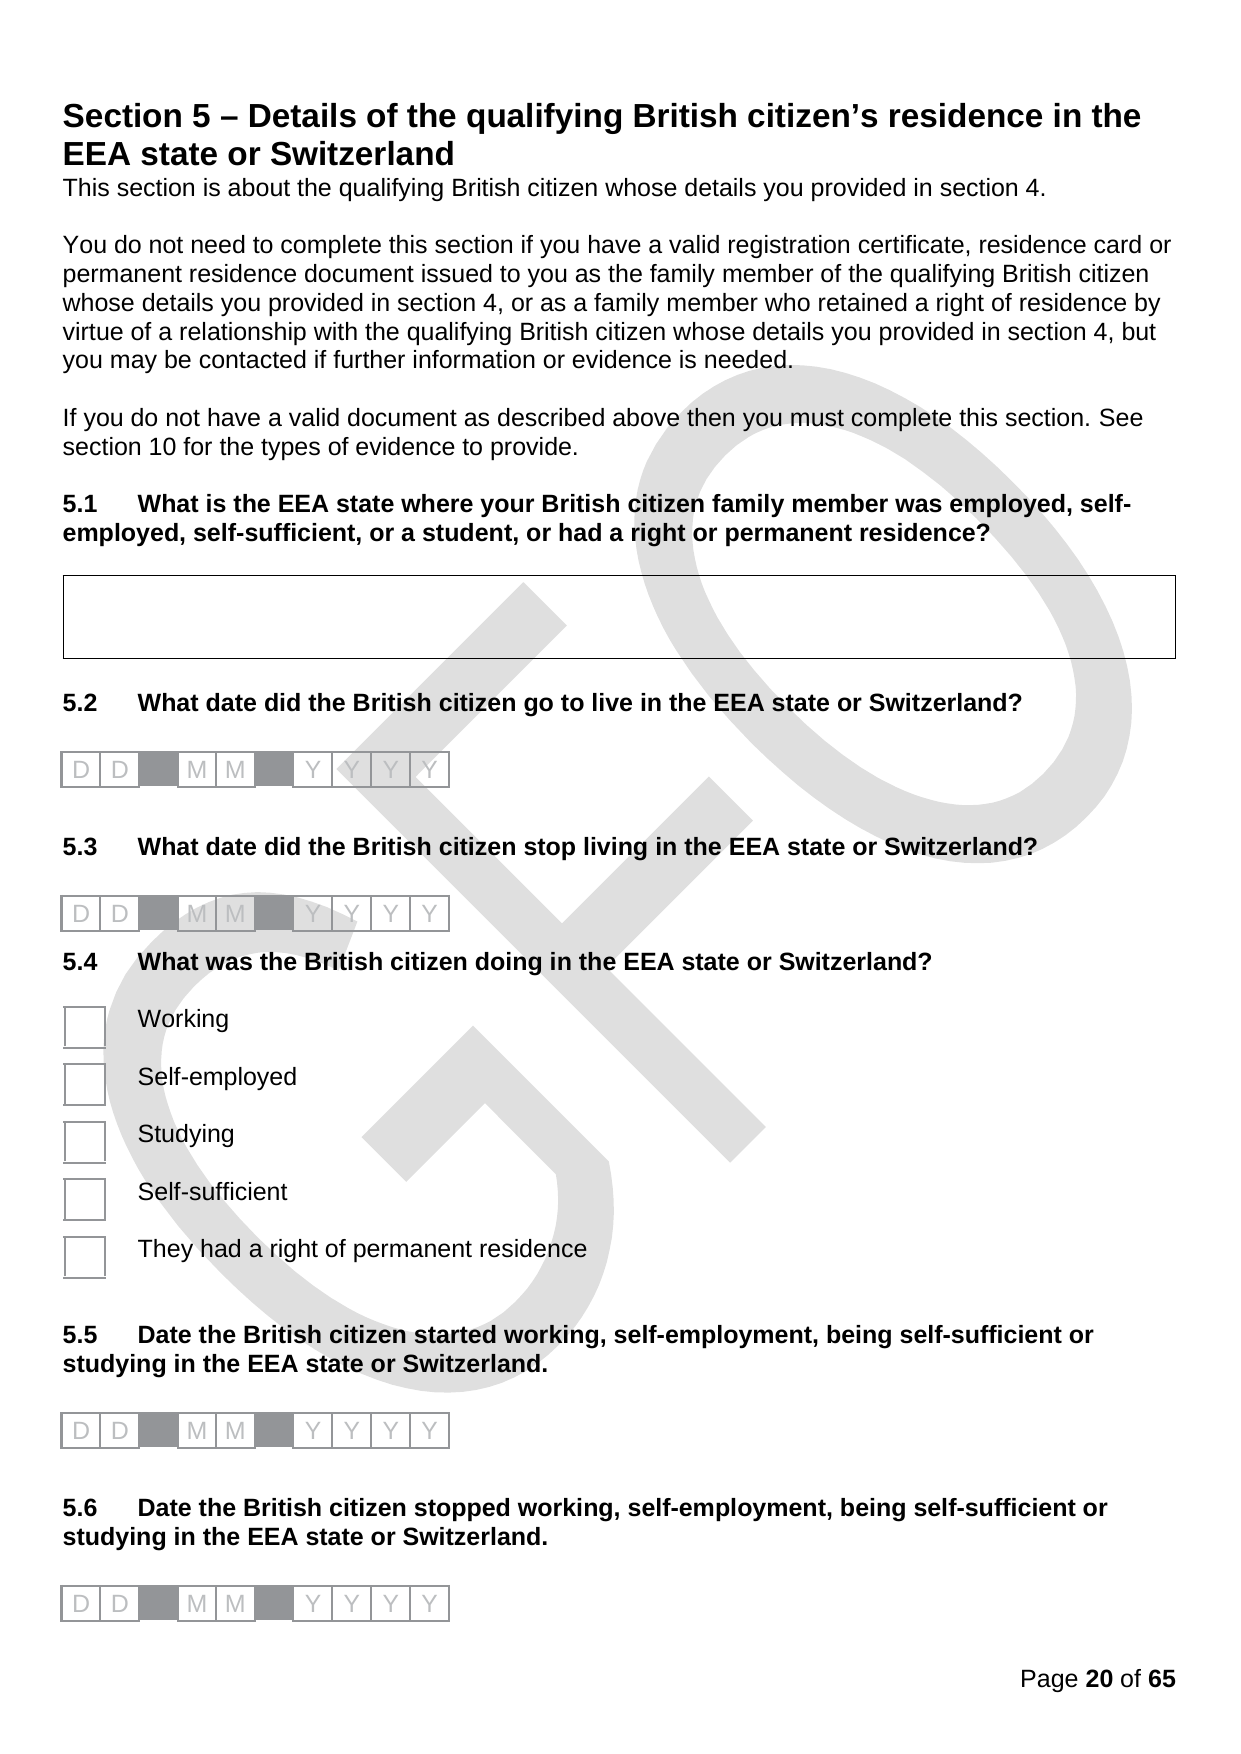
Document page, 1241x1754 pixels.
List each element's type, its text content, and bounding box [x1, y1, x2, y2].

table_header Y [372, 897, 409, 930]
table_header [64, 576, 1175, 658]
table_header M [217, 897, 254, 930]
table_header M [217, 753, 254, 786]
text Self-employed [62, 1062, 1176, 1091]
table_header Y [333, 1414, 370, 1447]
table_header Y [333, 753, 370, 786]
table_header D [63, 1414, 99, 1447]
table_header D [63, 1587, 99, 1620]
table_header D [101, 1587, 138, 1620]
table_header M [179, 897, 215, 930]
text 5.6 Date the British citizen stopped working, self-employment, being self-sufficient or studying in the EEA state or Switzerland. [62, 1493, 1176, 1551]
table_header Y [372, 1414, 409, 1447]
table_header [140, 1585, 177, 1620]
text 5.3 What date did the British citizen stop living in the EEA state or Switzerland? [62, 832, 1176, 861]
table_header Y [333, 897, 370, 930]
table_header Y [294, 897, 331, 930]
table_header [256, 751, 292, 786]
text 5.1 What is the EEA state where your British citizen family member was employed, self-employed, self-sufficient, or a student, or had a right or permanent residence? [62, 489, 1176, 546]
table_header [256, 895, 292, 930]
table_header D [101, 1414, 138, 1447]
table_header M [179, 1414, 215, 1447]
text They had a right of permanent residence [62, 1234, 1176, 1263]
text If you do not have a valid document as described above then you must complete this section. See section 10 for the types of evidence to provide. [62, 403, 1176, 460]
table_header Y [411, 1587, 448, 1620]
table_header M [217, 1414, 254, 1447]
text 5.4 What was the British citizen doing in the EEA state or Switzerland? [62, 947, 1176, 976]
text 5.5 Date the British citizen started working, self-employment, being self-sufficient or studying in the EEA state or Switzerland. [62, 1321, 1176, 1378]
table_header M [179, 753, 215, 786]
text 5.2 What date did the British citizen go to live in the EEA state or Switzerland? [62, 688, 1176, 717]
table_header Y [411, 753, 448, 786]
table_header M [179, 1587, 215, 1620]
table_header D [101, 897, 138, 930]
table_header Y [372, 753, 409, 786]
text This section is about the qualifying British citizen whose details you provided in section 4. [62, 173, 1176, 201]
table_header [140, 895, 177, 930]
table_header D [63, 897, 99, 930]
table_header Y [411, 1414, 448, 1447]
table_header Y [333, 1587, 370, 1620]
table_header D [101, 753, 138, 786]
table_header Y [372, 1587, 409, 1620]
text You do not need to complete this section if you have a valid registration certificate, residence card or permanent residence document issued to you as the family member of the qualifying British citizen whose details you provided in section 4, or as a family member who retained a right of residence by virtue of a relationship with the qualifying British citizen whose details you provided in section 4, but you may be contacted if further information or evidence is needed. [62, 230, 1176, 374]
text Studying [62, 1119, 1176, 1148]
table_header [256, 1412, 292, 1447]
table_header [140, 751, 177, 786]
text Self-sufficient [62, 1177, 1176, 1206]
text Section 5 – Details of the qualifying British citizen’s residence in the EEA state or Switzerland [62, 96, 1176, 173]
table_header Y [294, 753, 331, 786]
table_header Y [294, 1414, 331, 1447]
table_header D [63, 753, 99, 786]
table_header [256, 1585, 292, 1620]
table_header [140, 1412, 177, 1447]
text Working [62, 1004, 1176, 1033]
table_header Y [294, 1587, 331, 1620]
table_header M [217, 1587, 254, 1620]
table_header Y [411, 897, 448, 930]
